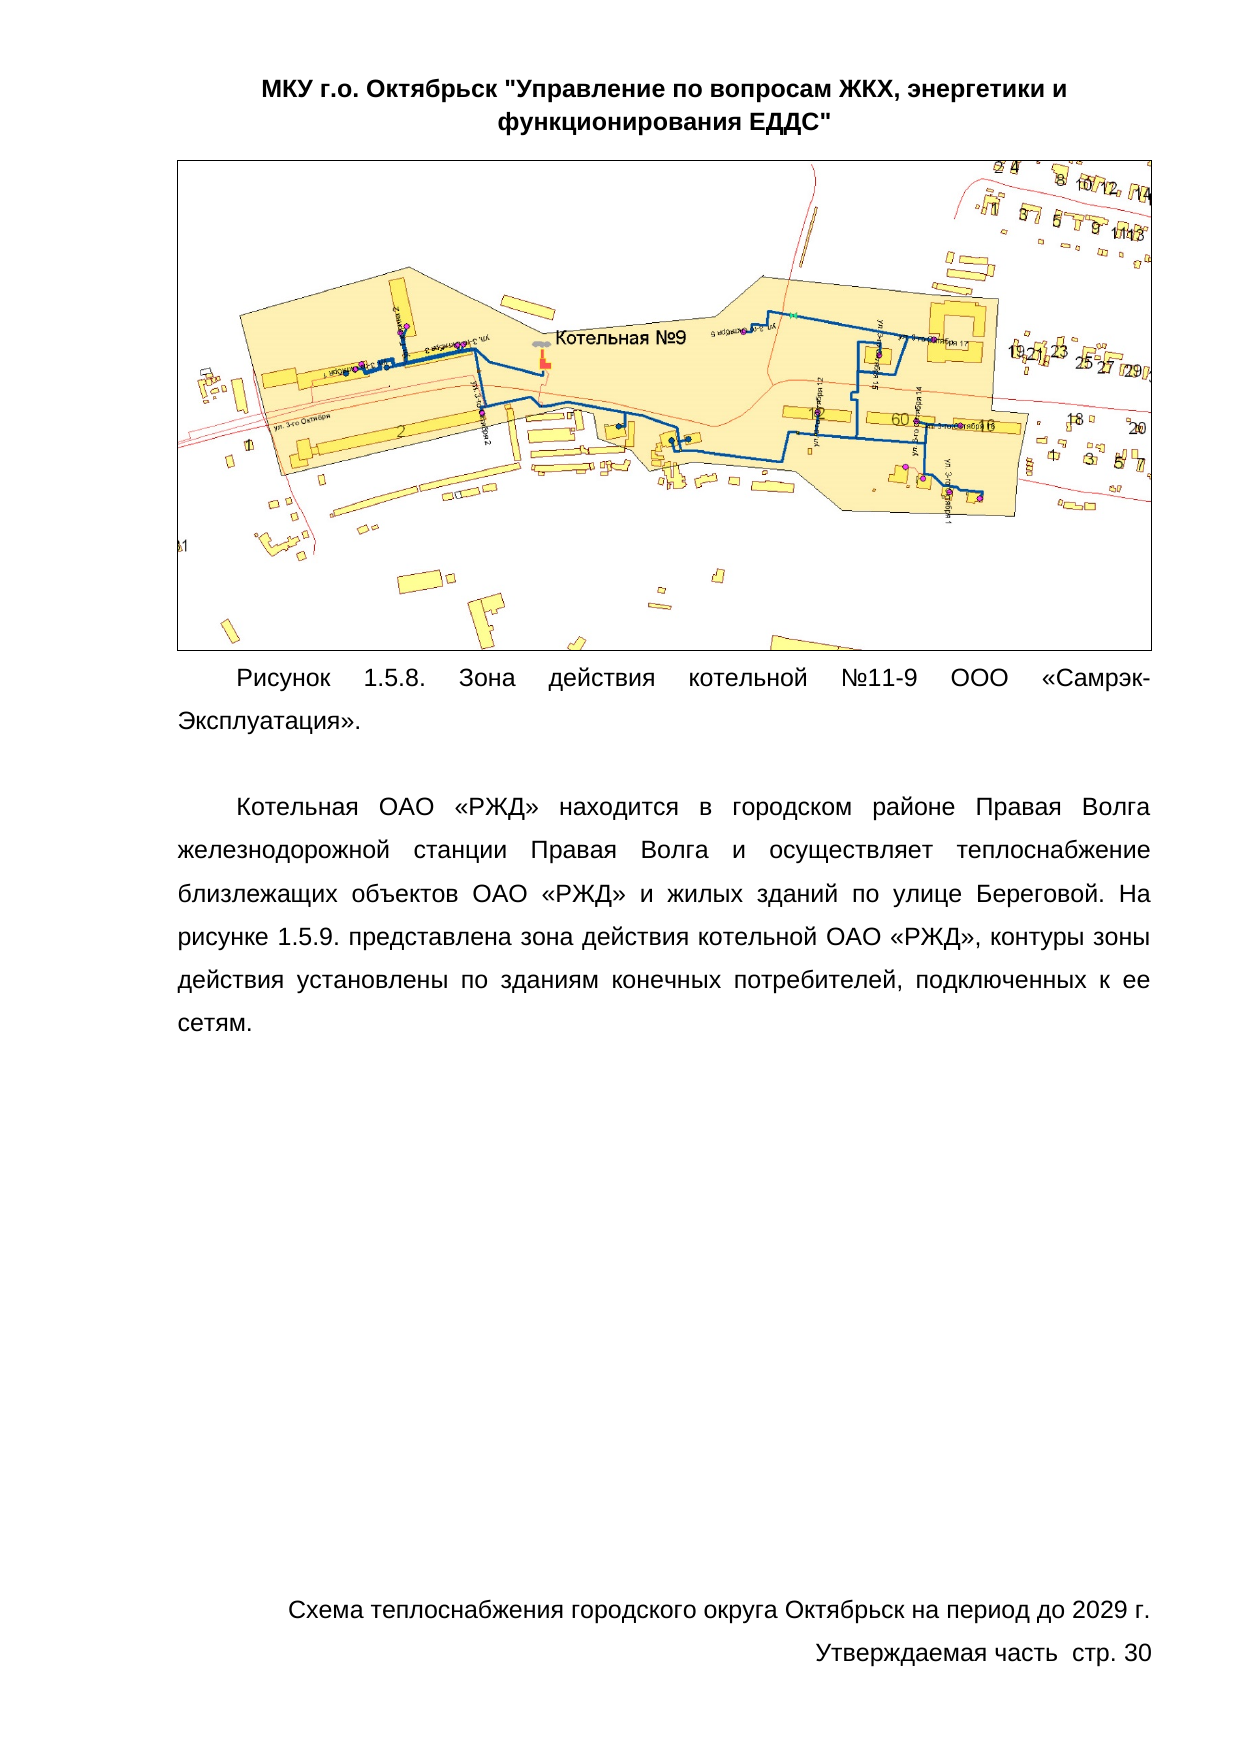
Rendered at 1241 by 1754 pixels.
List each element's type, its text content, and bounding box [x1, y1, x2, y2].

picture [178, 161, 1151, 650]
text Рисунок 1.5.8. Зона действия котельной №11-9 ООО «Самрэк-Эксплуатация». [177, 663, 1152, 735]
text Котельная ОАО «РЖД» находится в городском районе Правая Волга железнодорожной станции Правая Волга и осуществляет теплоснабжение близлежащих объектов ОАО «РЖД» и жилых зданий по улице Береговой. На рисунке 1.5.9. представлена зона действия котельной ОАО «РЖД», контуры зоны действия установлены по зданиям конечных потребителей, подключенных к ее сетям. [177, 792, 1152, 1037]
